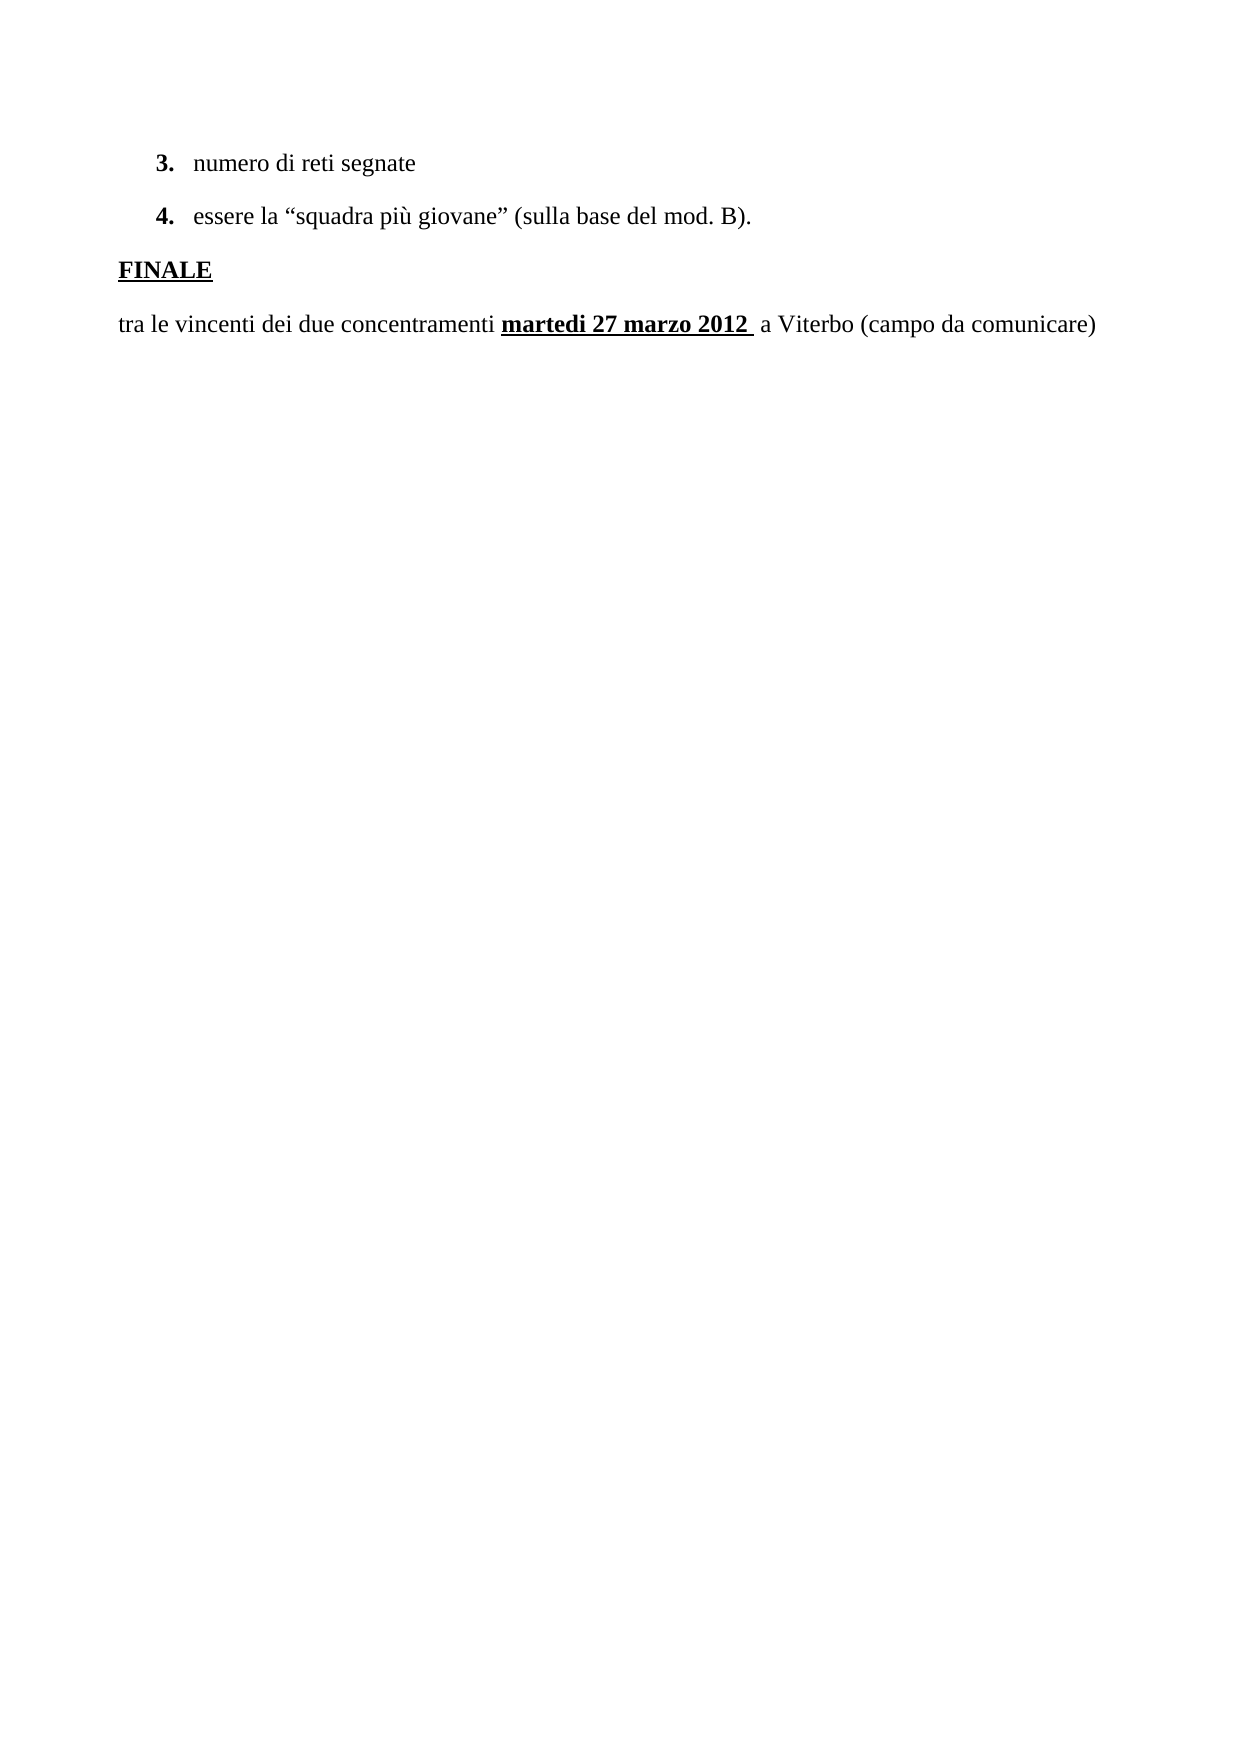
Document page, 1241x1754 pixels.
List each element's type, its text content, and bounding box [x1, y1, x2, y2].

text FINALE [118, 255, 1122, 284]
list numero di reti segnate [156, 148, 1122, 176]
text tra le vincenti dei due concentramenti martedi 27 marzo 2012 a Viterbo (campo da comunicare) [118, 309, 1122, 338]
list essere la “squadra più giovane” (sulla base del mod. B). [156, 201, 1122, 230]
